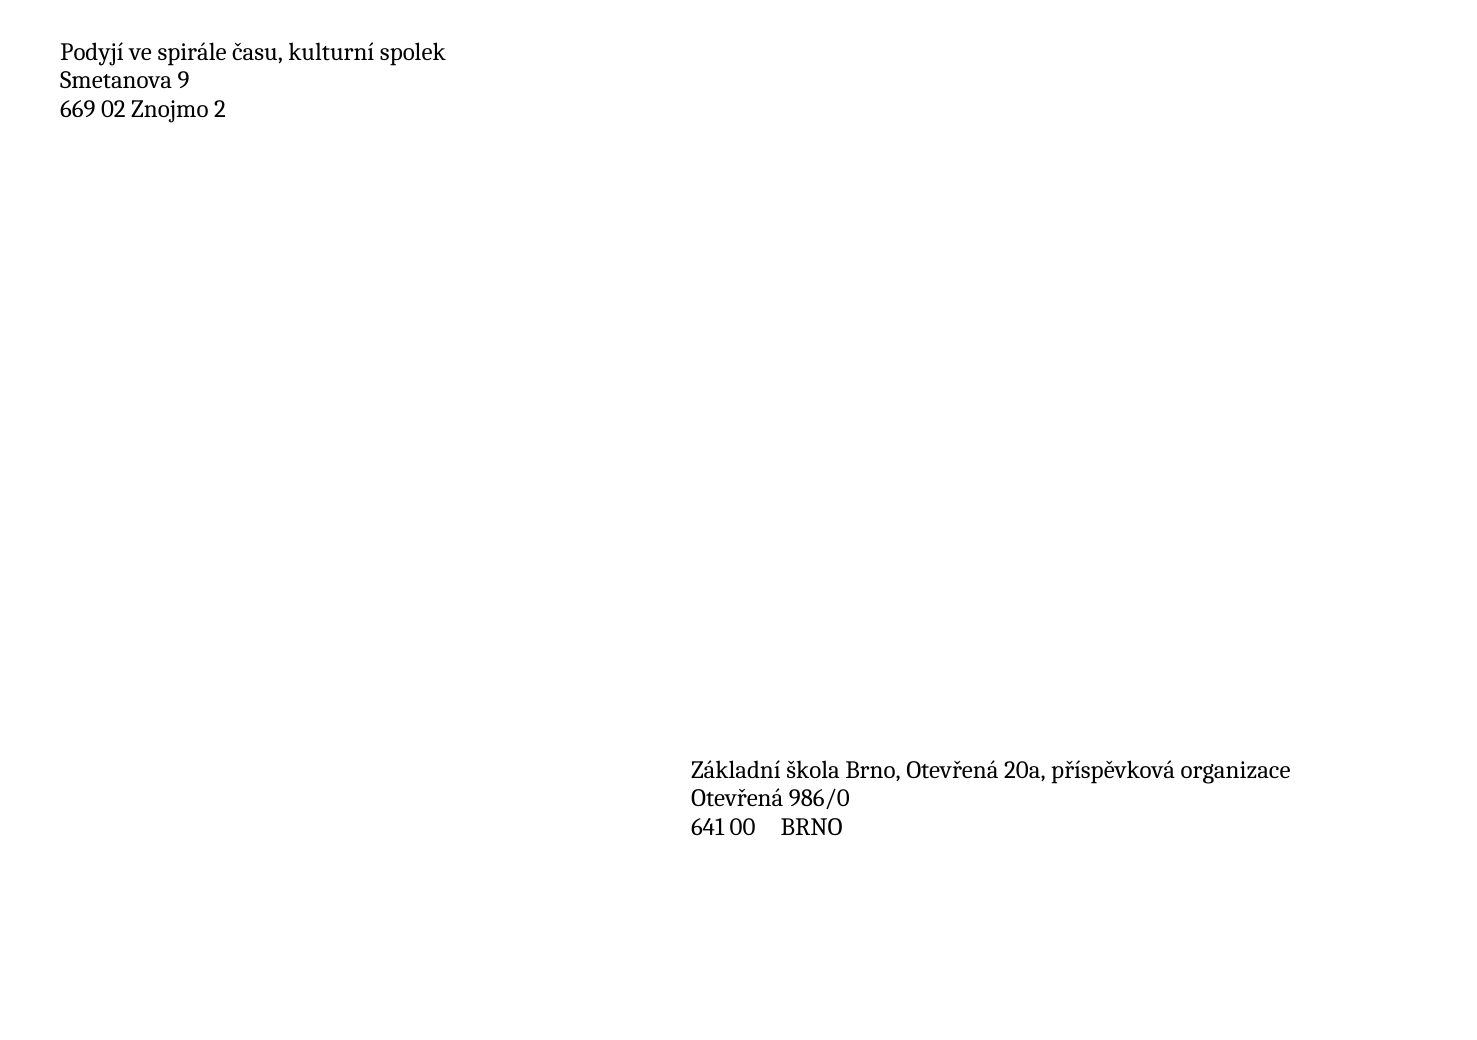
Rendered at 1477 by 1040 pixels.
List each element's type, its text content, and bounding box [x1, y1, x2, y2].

text Smetanova 9 [60, 66, 1401, 95]
text Základní škola Brno, Otevřená 20a, příspěvková organizace [691, 756, 1445, 784]
text Podyjí ve spirále času, kulturní spolek [60, 37, 1401, 66]
text Otevřená 986/0 [691, 784, 1445, 813]
text 641 00 Brno [691, 813, 1445, 842]
text 669 02 Znojmo 2 [60, 95, 1401, 124]
